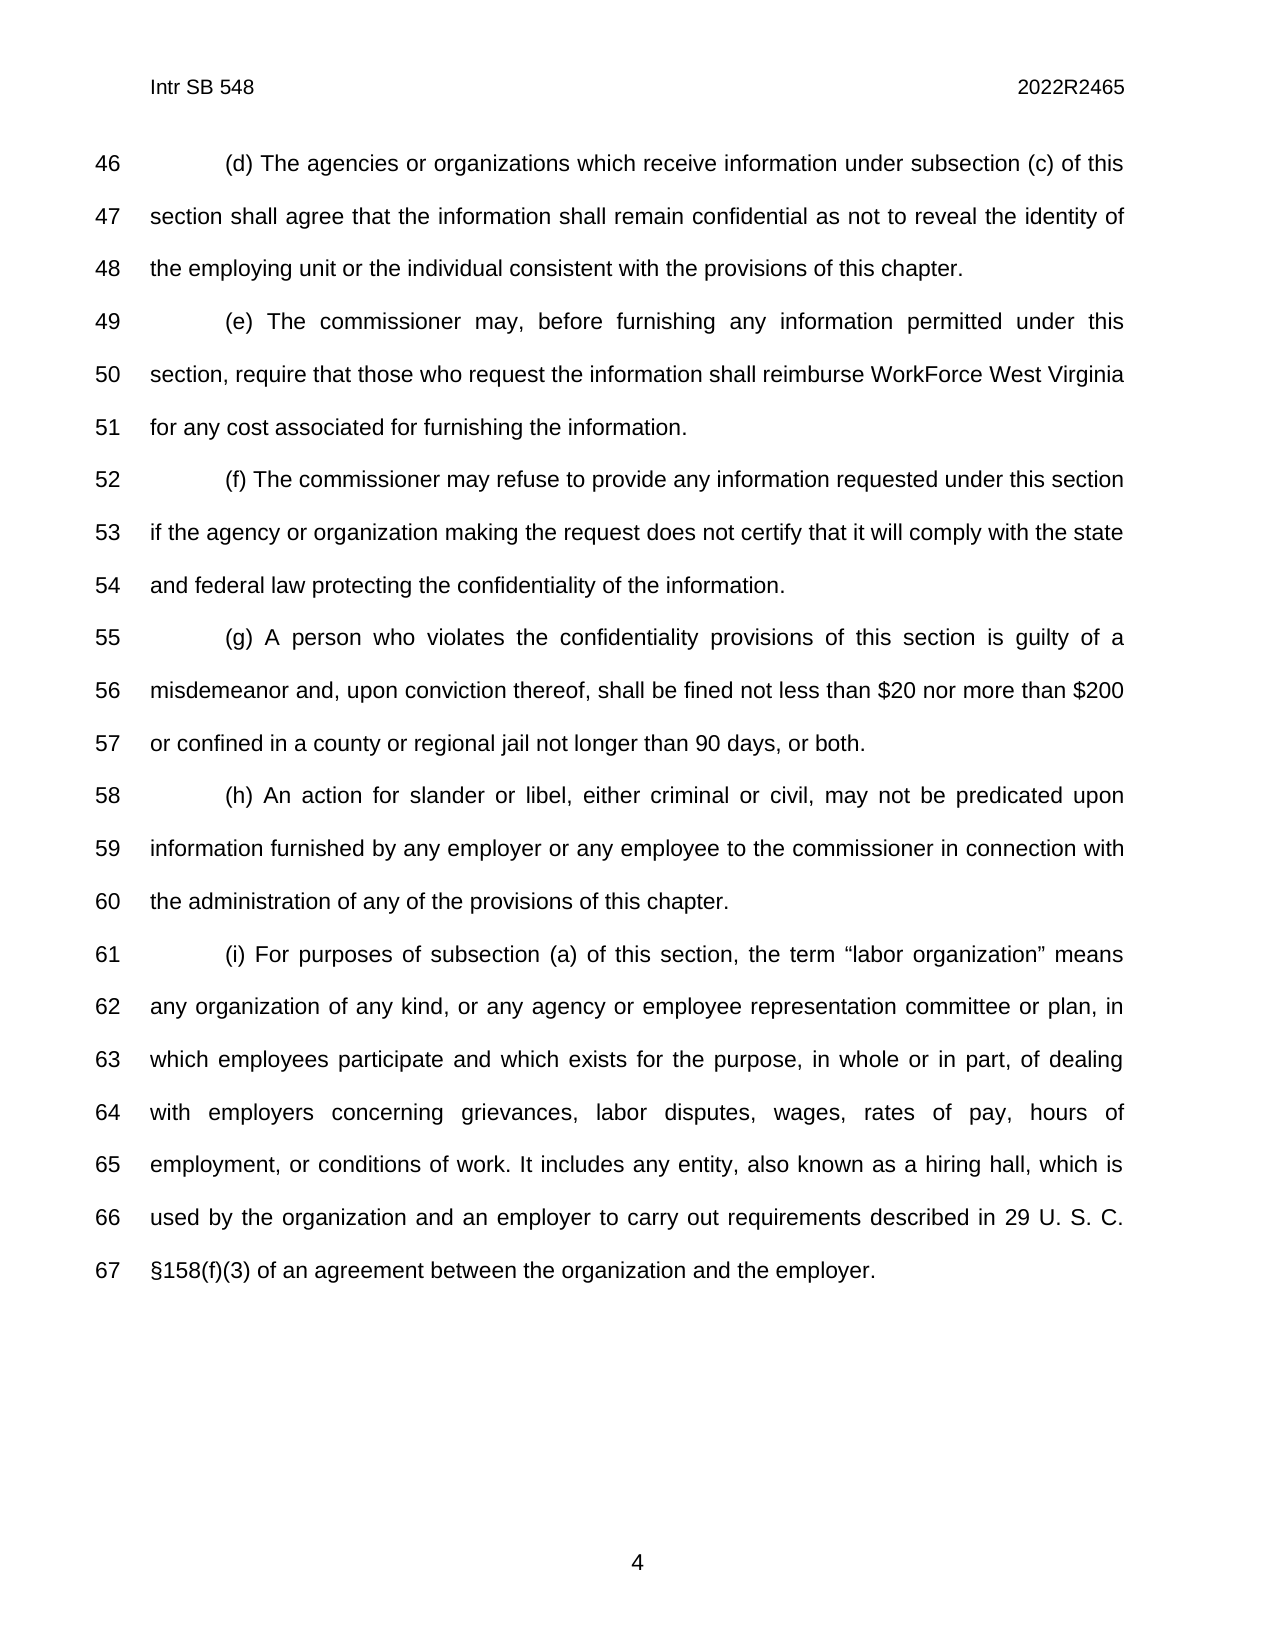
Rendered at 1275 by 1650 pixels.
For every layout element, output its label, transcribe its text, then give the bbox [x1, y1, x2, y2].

text (i) For purposes of subsection (a) of this section, the term “labor organization” means any organization of any kind, or any agency or employee representation committee or plan, in which employees participate and which exists for the purpose, in whole or in part, of dealing with employers concerning grievances, labor disputes, wages, rates of pay, hours of employment, or conditions of work. It includes any entity, also known as a hiring hall, which is used by the organization and an employer to carry out requirements described in 29 U. S. C. §158(f)(3) of an agreement between the organization and the employer. [150, 941, 1125, 1283]
text (f) The commissioner may refuse to provide any information requested under this section if the agency or organization making the request does not certify that it will comply with the state and federal law protecting the confidentiality of the information. [150, 466, 1125, 598]
text (g) A person who violates the confidentiality provisions of this section is guilty of a misdemeanor and, upon conviction thereof, shall be fined not less than $20 nor more than $200 or confined in a county or regional jail not longer than 90 days, or both. [150, 624, 1125, 756]
text (e) The commissioner may, before furnishing any information permitted under this section, require that those who request the information shall reimburse WorkForce West Virginia for any cost associated for furnishing the information. [150, 308, 1125, 440]
text (d) The agencies or organizations which receive information under subsection (c) of this section shall agree that the information shall remain confidential as not to reveal the identity of the employing unit or the individual consistent with the provisions of this chapter. [150, 150, 1125, 282]
text (h) An action for slander or libel, either criminal or civil, may not be predicated upon information furnished by any employer or any employee to the commissioner in connection with the administration of any of the provisions of this chapter. [150, 782, 1125, 914]
